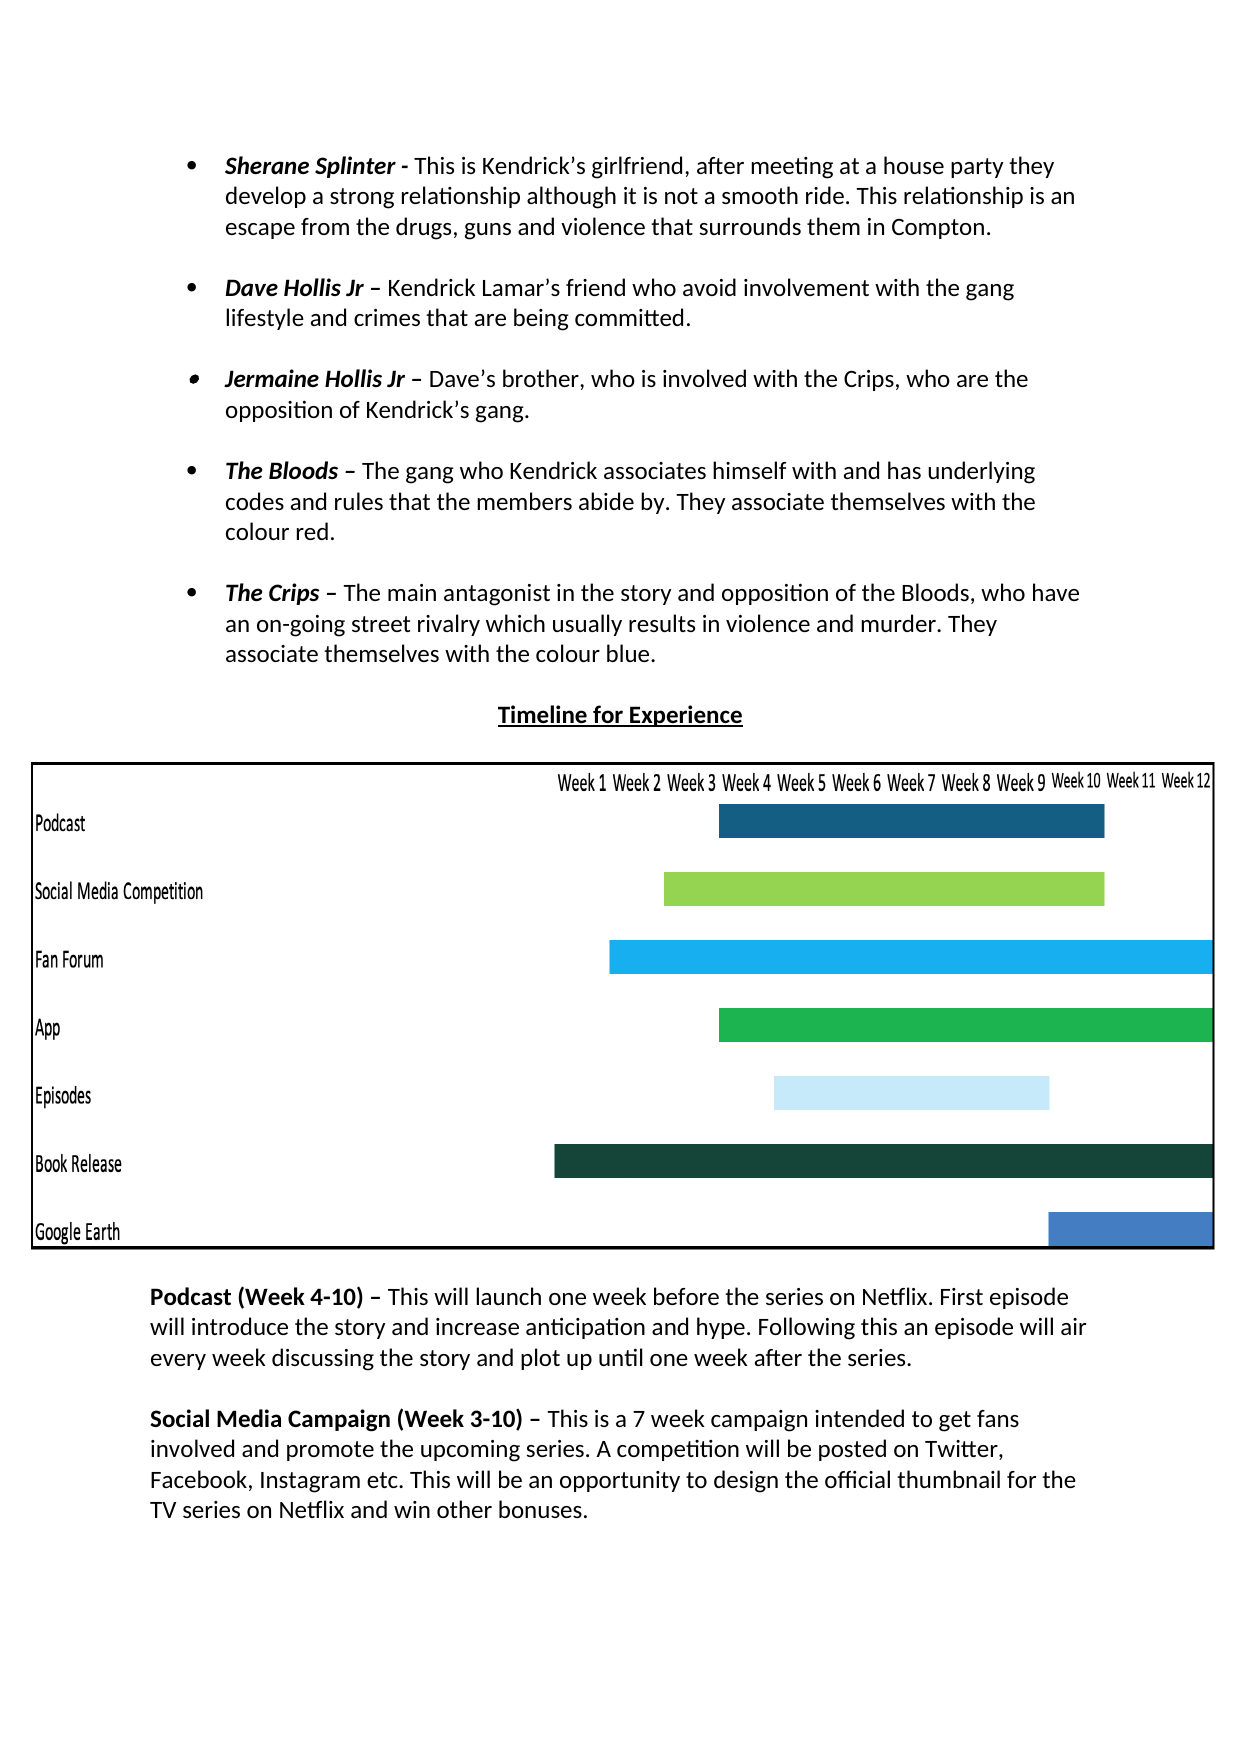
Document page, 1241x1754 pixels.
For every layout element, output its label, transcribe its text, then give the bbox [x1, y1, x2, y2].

list The Crips – The main antagonist in the story and opposition of the Bloods, who have an on-going street rivalry which usually results in violence and murder. They associate themselves with the colour blue. [187, 577, 1090, 669]
text Podcast (Week 4-10) – This will launch one week before the series on Netflix. First episode will introduce the story and increase anticipation and hype. Following this an episode will air every week discussing the story and plot up until one week after the series. [150, 1281, 1090, 1372]
text Social Media Campaign (Week 3-10) – This is a 7 week campaign intended to get fans involved and promote the upcoming series. A competition will be posted on Twitter, Facebook, Instagram etc. This will be an opportunity to design the official thumbnail for the TV series on Netflix and win other bonuses. [150, 1403, 1090, 1525]
picture [26, 745, 1215, 1251]
list Dave Hollis Jr – Kendrick Lamar’s friend who avoid involvement with the gang lifestyle and crimes that are being committed. [187, 272, 1090, 333]
list Jermaine Hollis Jr – Dave’s brother, who is involved with the Crips, who are the opposition of Kendrick’s gang. [187, 364, 1090, 425]
text Timeline for Experience [150, 699, 1090, 730]
list The Bloods – The gang who Kendrick associates himself with and has underlying codes and rules that the members abide by. They associate themselves with the colour red. [187, 455, 1090, 547]
list Sherane Splinter - This is Kendrick’s girlfriend, after meeting at a house party they develop a strong relationship although it is not a smooth ride. This relationship is an escape from the drugs, guns and violence that surrounds them in Compton. [187, 150, 1090, 242]
